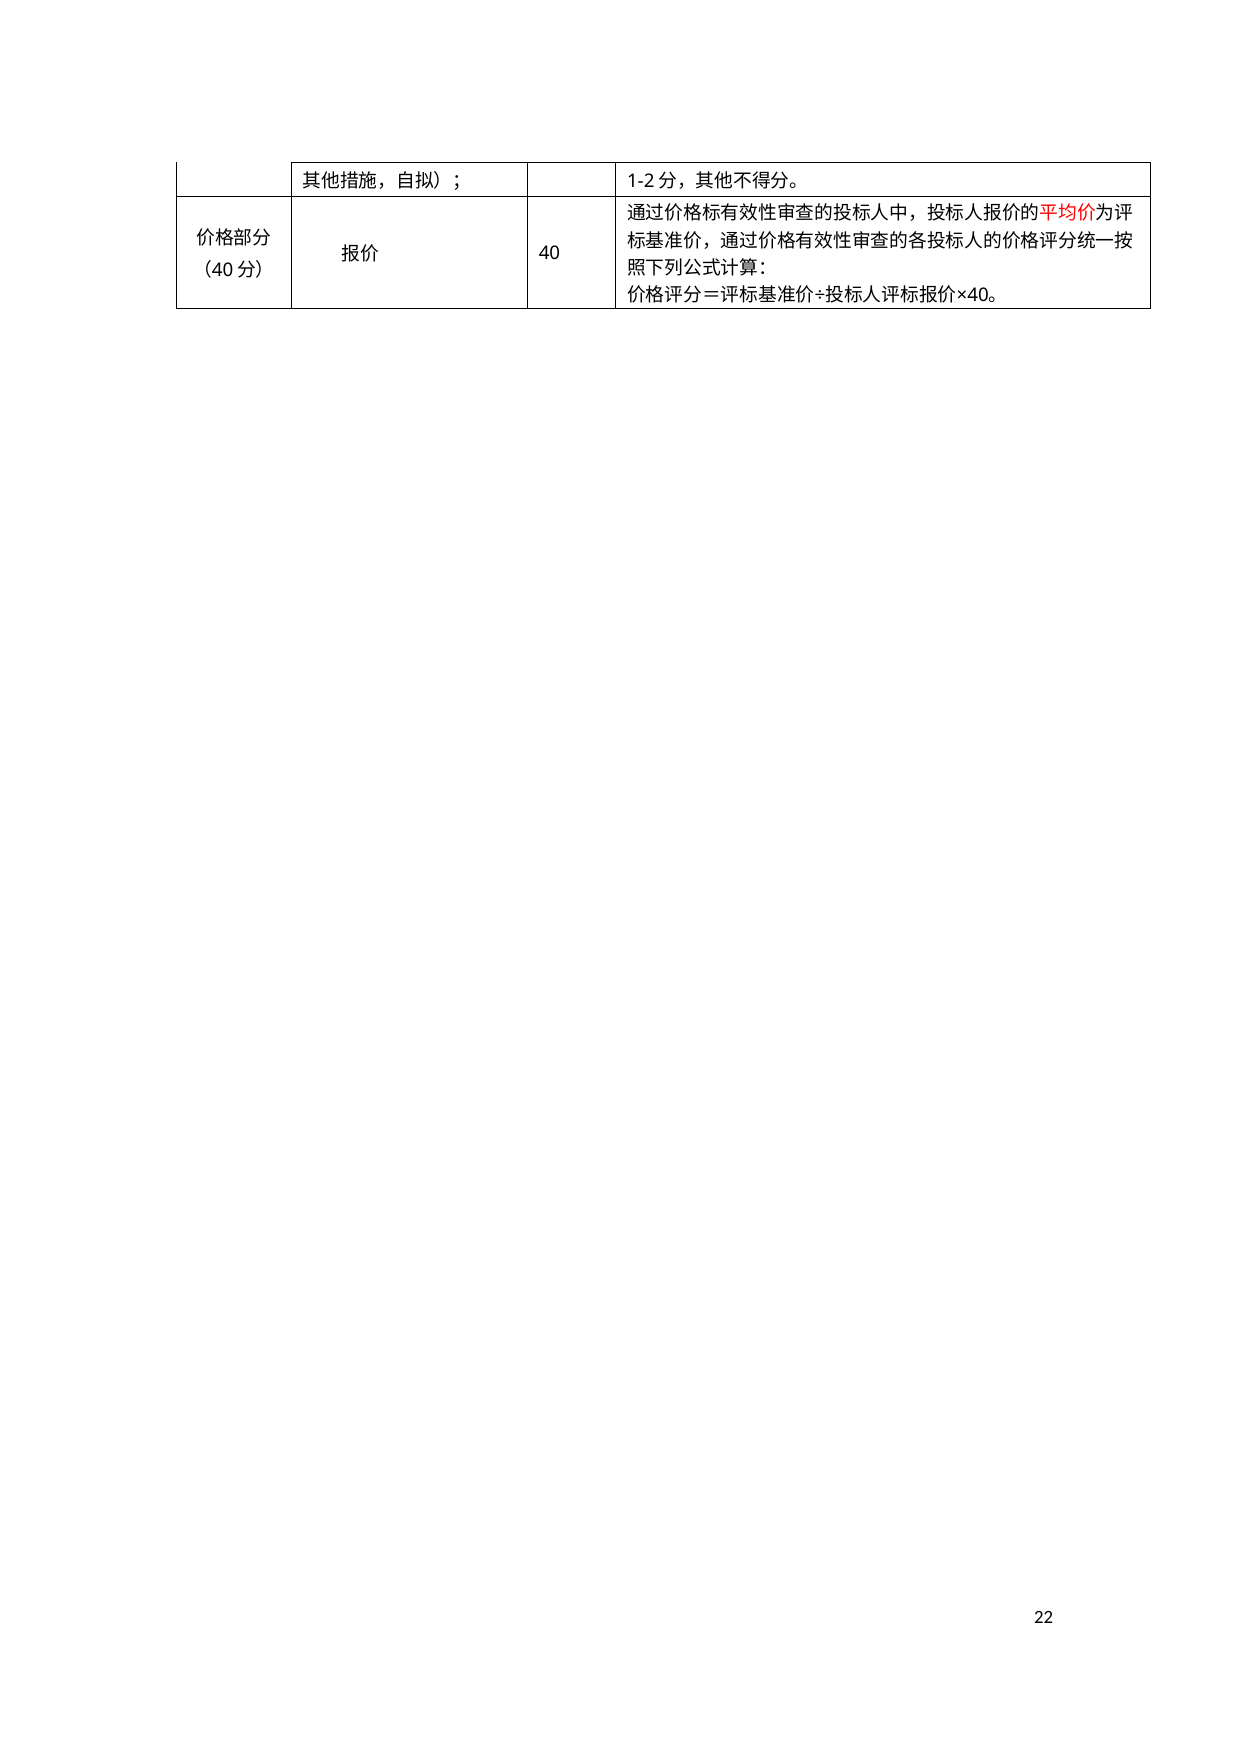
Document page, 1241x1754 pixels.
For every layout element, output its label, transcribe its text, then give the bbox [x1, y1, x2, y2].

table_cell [292, 163, 527, 196]
table_cell 6 [528, 163, 615, 196]
table_cell 40 [528, 197, 615, 308]
table_cell 通过价格标有效性审查的投标人中，投标人报价的平均价为评标基准价，通过价格有效性审查的各投标人的价格评分统一按照下列公式计算： 价格评分＝评标基准价÷投标人评标报价×40。 [616, 197, 1150, 308]
table_cell 价格部分 （40分） [177, 197, 291, 308]
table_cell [616, 163, 1150, 196]
table_cell [177, 162, 291, 196]
table_cell 报价 [292, 197, 527, 308]
